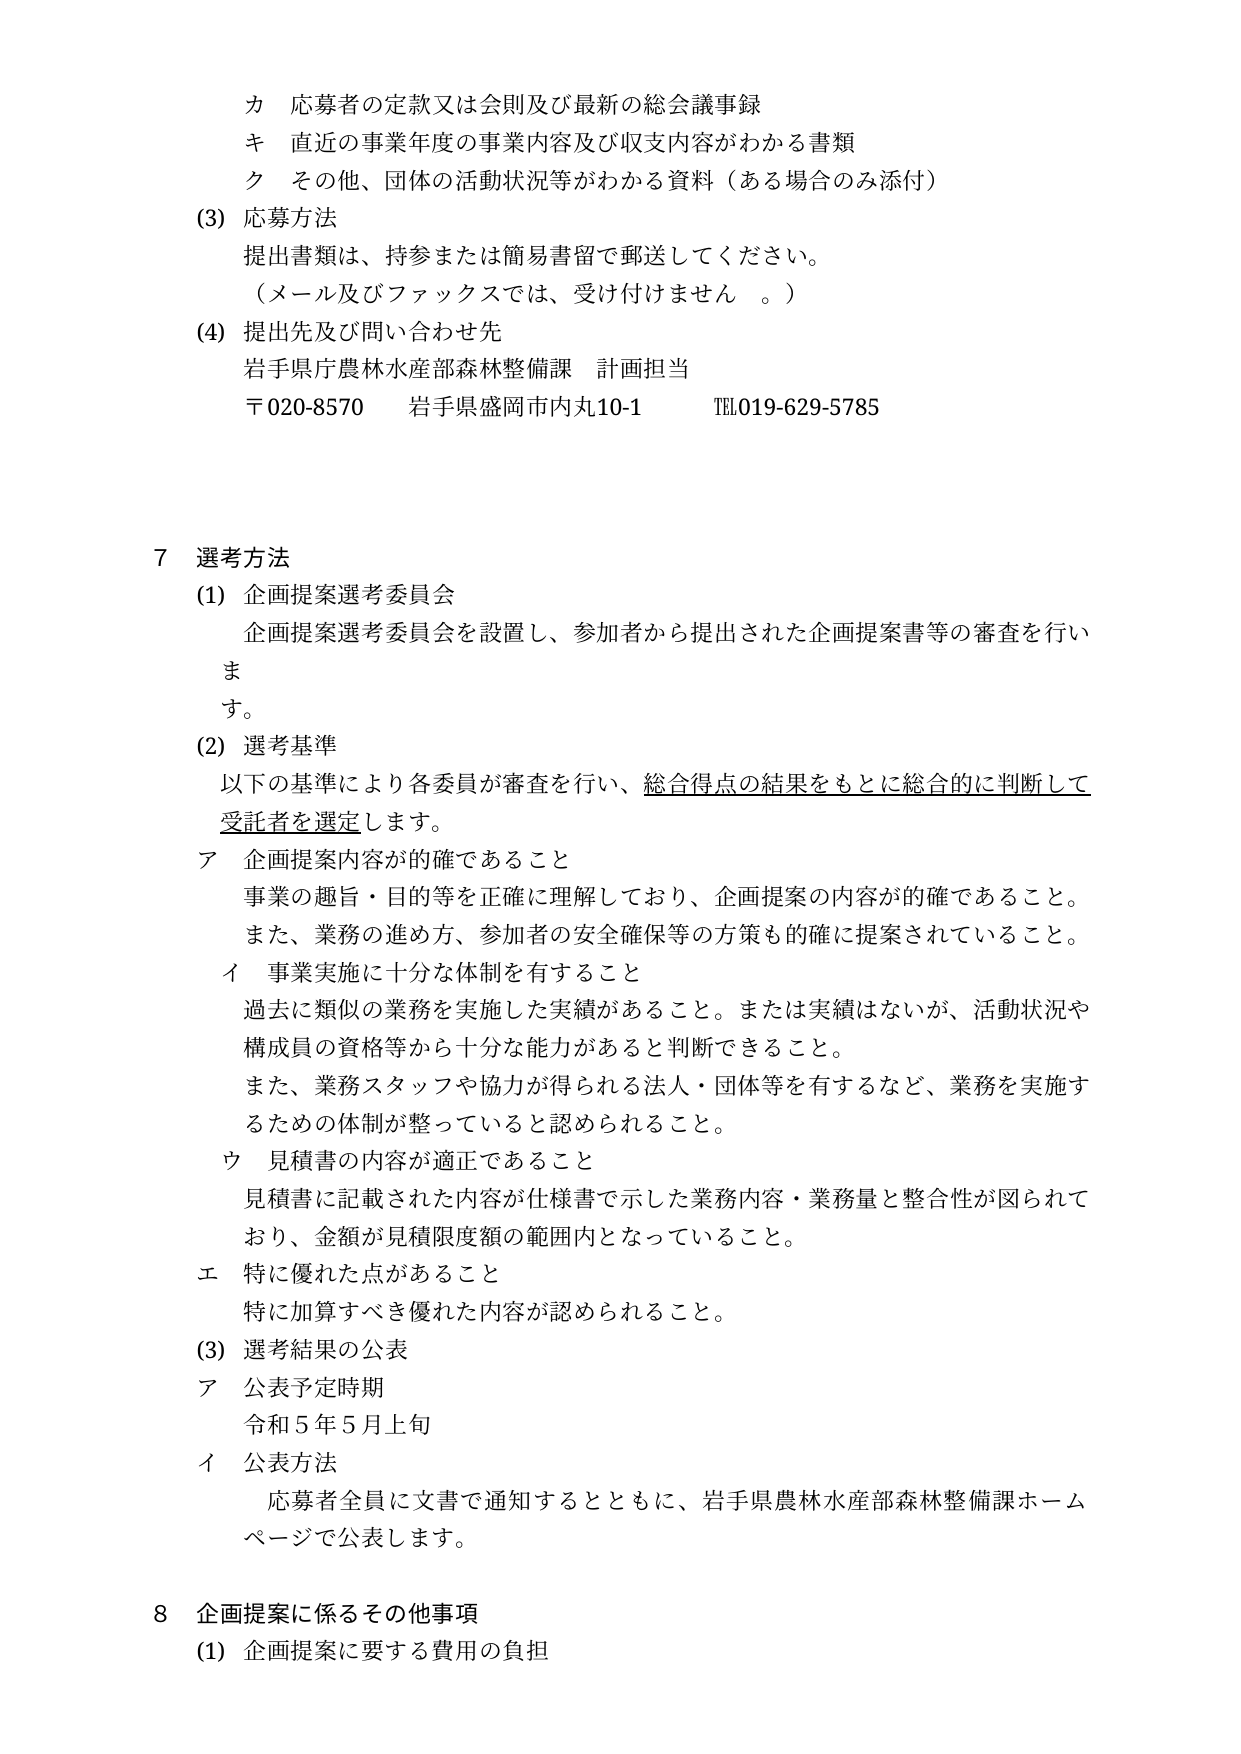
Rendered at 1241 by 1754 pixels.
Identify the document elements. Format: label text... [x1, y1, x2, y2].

text 岩手県庁農林水産部森林整備課 計画担当 [149, 349, 1091, 387]
text ア 公表予定時期 [173, 1367, 1091, 1405]
text 応募者全員に文書で通知するとともに、岩手県農林水産部森林整備課ホームページで公表します。 [220, 1480, 1091, 1556]
text イ 事業実施に十分な体制を有すること [196, 952, 1091, 990]
text （メール及びファックスでは、受け付けません。） [149, 274, 1091, 311]
text (4) 提出先及び問い合わせ先 [173, 311, 1091, 349]
text 事業の趣旨・目的等を正確に理解しており、企画提案の内容が的確であること。また、業務の進め方、参加者の安全確保等の方策も的確に提案されていること。 [243, 877, 1091, 952]
text 提出書類は、持参または簡易書留で郵送してください。 [149, 236, 1091, 274]
text 企画提案選考委員会を設置し、参加者から提出された企画提案書等の審査を行いま [208, 613, 1091, 688]
text ア 企画提案内容が的確であること [173, 839, 1091, 877]
text 令和５年５月上旬 [220, 1405, 1091, 1443]
text また、業務スタッフや協力が得られる法人・団体等を有するなど、業務を実施するための体制が整っていると認められること。 [220, 1066, 1091, 1141]
text キ 直近の事業年度の事業内容及び収支内容がわかる書類 [220, 123, 1091, 161]
text (1) 企画提案選考委員会 [173, 575, 1091, 613]
text 見積書に記載された内容が仕様書で示した業務内容・業務量と整合性が図られており、金額が見積限度額の範囲内となっていること。 [220, 1179, 1091, 1254]
text (3) 選考結果の公表 [173, 1329, 1091, 1367]
text カ 応募者の定款又は会則及び最新の総会議事録 [220, 85, 1091, 123]
text 以下の基準により各委員が審査を行い、総合得点の結果をもとに総合的に判断して [208, 764, 1091, 802]
text 受託者を選定します。 [149, 802, 1091, 839]
text (3) 応募方法 [173, 198, 1091, 236]
text (1) 企画提案に要する費用の負担 [173, 1631, 1091, 1669]
text ク その他、団体の活動状況等がわかる資料（ある場合のみ添付） [220, 161, 1091, 198]
text 特に加算すべき優れた内容が認められること。 [220, 1292, 1091, 1329]
text 〒020-8570 岩手県盛岡市内丸10-1 ℡019-629-5785 [149, 387, 1091, 424]
text す。 [149, 688, 1091, 726]
text ７ 選考方法 [149, 538, 1091, 575]
text 過去に類似の業務を実施した実績があること。または実績はないが、活動状況や構成員の資格等から十分な能力があると判断できること。 [220, 990, 1091, 1066]
text (2) 選考基準 [173, 726, 1091, 764]
text ウ 見積書の内容が適正であること [196, 1141, 1109, 1179]
text イ 公表方法 [173, 1443, 1091, 1480]
text ８ 企画提案に係るその他事項 [149, 1593, 1091, 1631]
text エ 特に優れた点があること [196, 1254, 1091, 1292]
